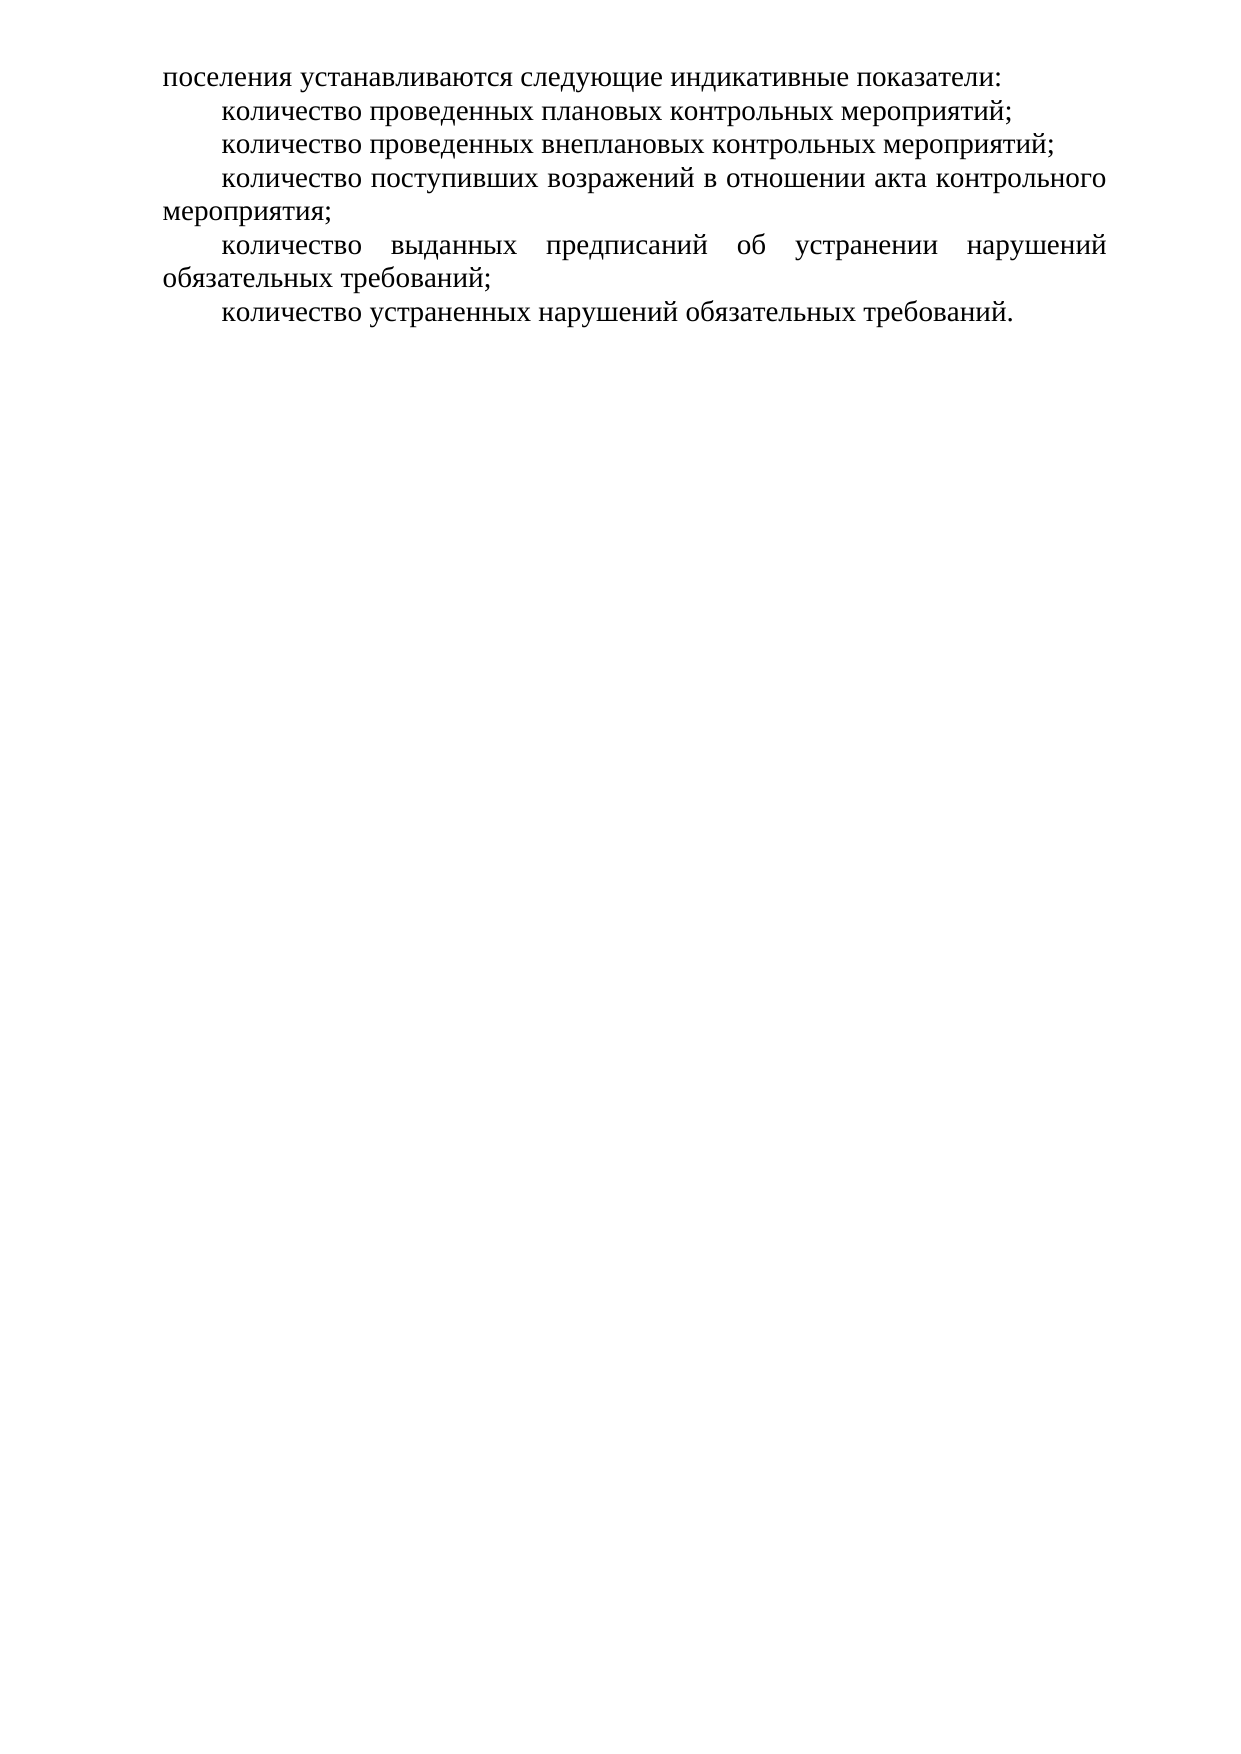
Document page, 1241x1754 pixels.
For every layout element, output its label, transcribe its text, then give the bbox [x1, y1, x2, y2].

text количество проведенных плановых контрольных мероприятий; [162, 93, 1107, 126]
text количество выданных предписаний об устранении нарушений обязательных требований; [162, 227, 1107, 294]
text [162, 59, 1107, 93]
text количество проведенных внеплановых контрольных мероприятий; [162, 126, 1107, 160]
text количество поступивших возражений в отношении акта контрольного мероприятия; [162, 160, 1107, 227]
text количество устраненных нарушений обязательных требований. [162, 294, 1107, 327]
